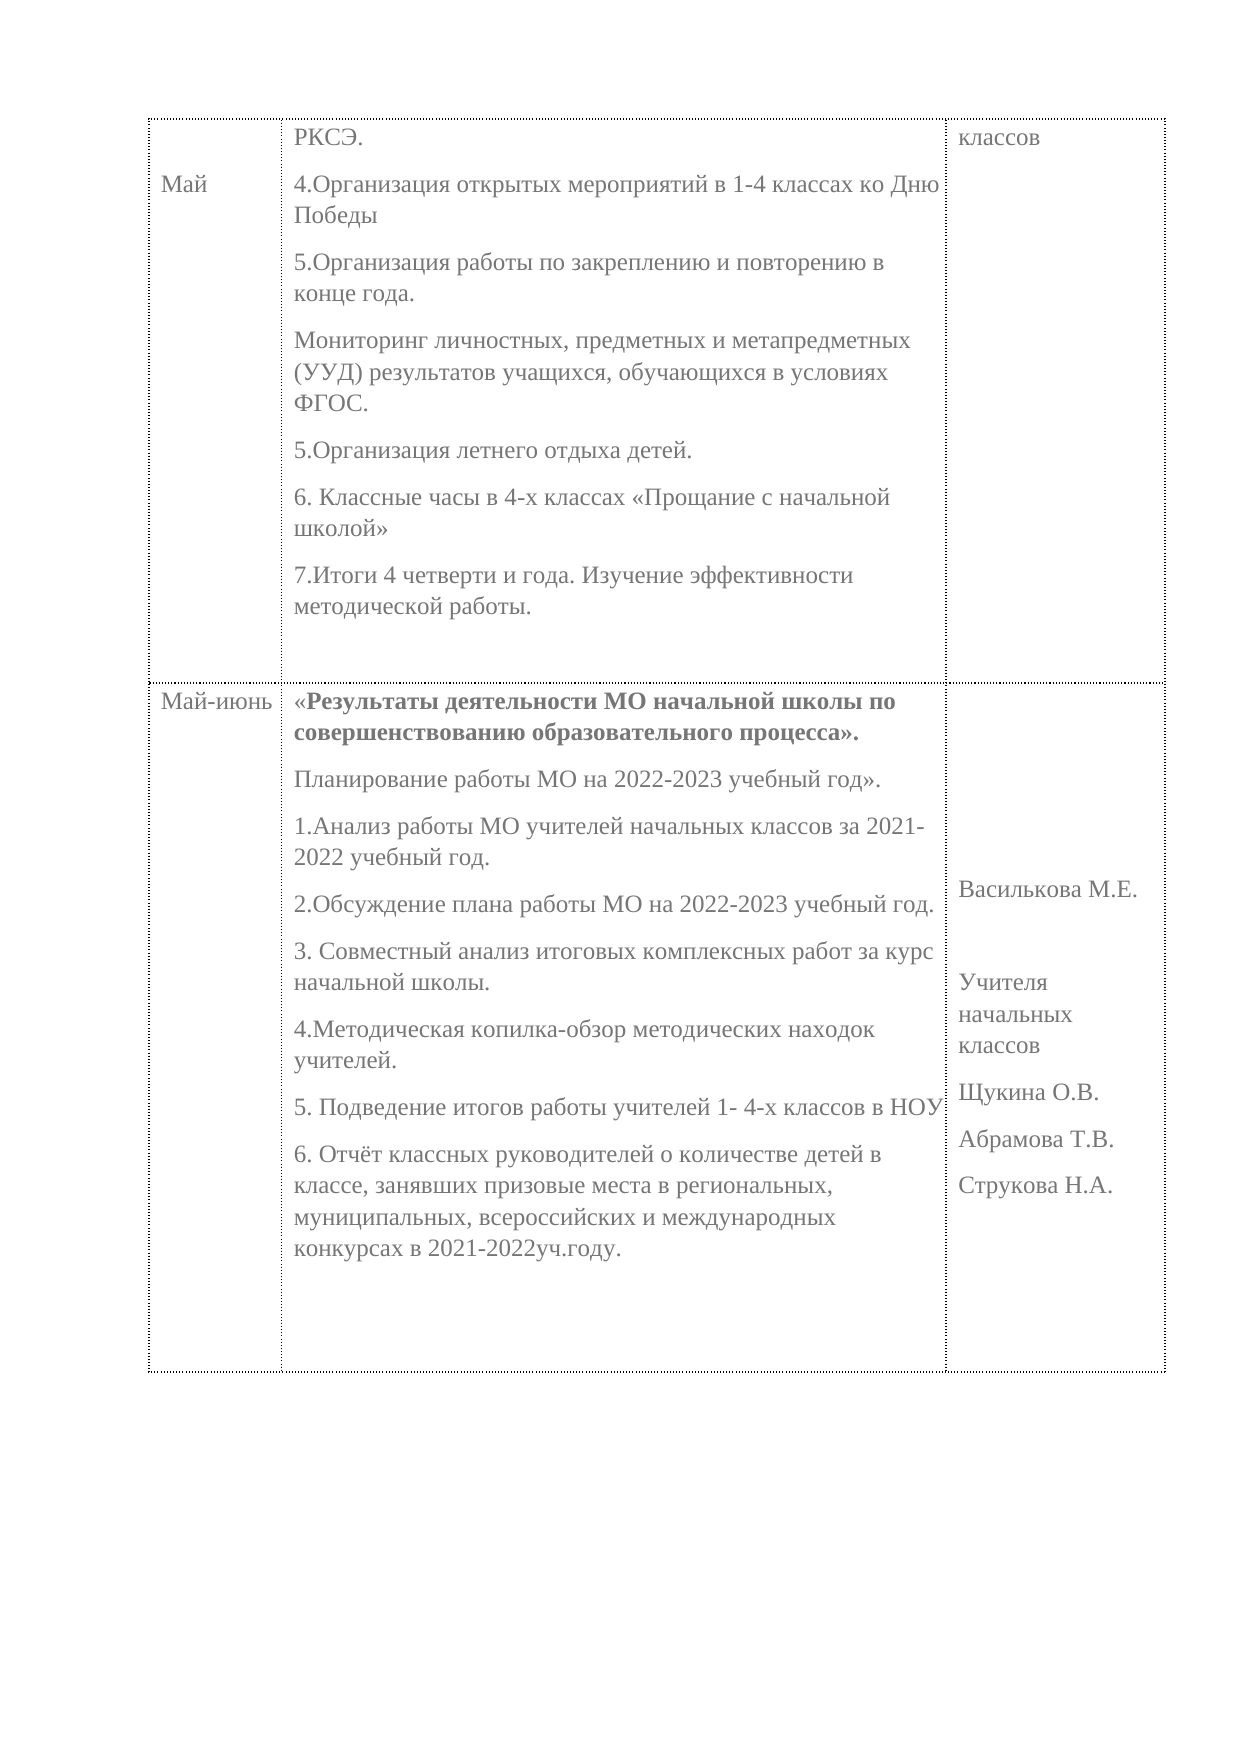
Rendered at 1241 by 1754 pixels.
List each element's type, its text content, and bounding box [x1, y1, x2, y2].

table_cell Василькова М.Е. Учителя начальных классов Щукина О.В. Абрамова Т.В. Струкова Н.А. [946, 682, 1165, 1371]
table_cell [946, 118, 1165, 682]
table_cell Апрель Май [149, 118, 282, 682]
table_cell Май-июнь [149, 682, 282, 1371]
table_cell «Результаты деятельности МО начальной школы по совершенствованию образовательного процесса». Планирование работы МО на 2022-2023 учебный год». 1.Анализ работы МО учителей начальных классов за 2021-2022 учебный год. 2.Обсуждение плана работы МО на 2022-2023 учебный год. 3. Совместный анализ итоговых комплексных работ за курс начальной школы. 4.Методическая копилка-обзор методических находок учителей. 5. Подведение итогов работы учителей 1- 4-х классов в НОУ 6. Отчёт классных руководителей о количестве детей в классе, занявших призовые места в региональных, муниципальных, всероссийских и международных конкурсах в 2021-2022уч.году. [282, 682, 946, 1371]
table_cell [282, 118, 946, 682]
